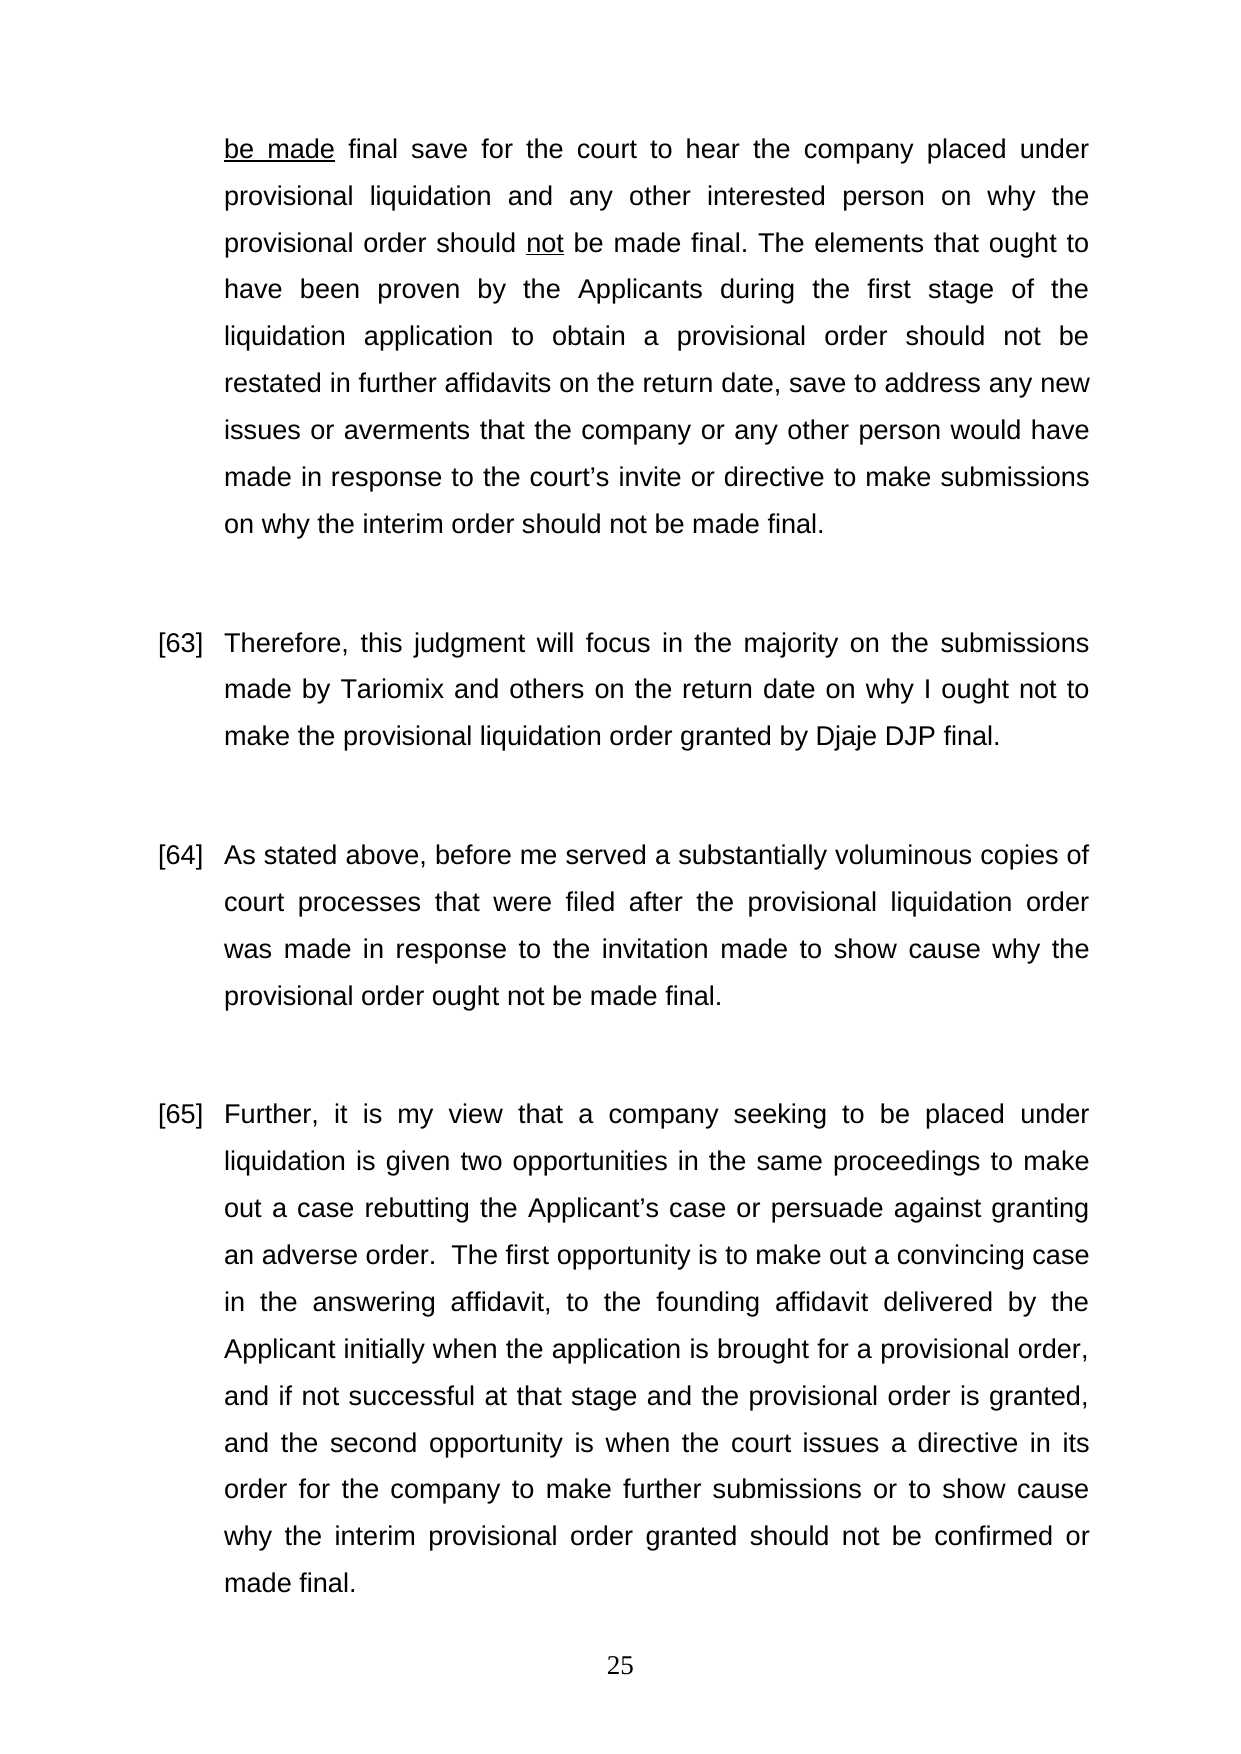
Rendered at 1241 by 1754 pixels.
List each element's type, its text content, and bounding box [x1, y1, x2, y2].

text [64] As stated above, before me served a substantially voluminous copies of court processes that were filed after the provisional liquidation order was made in response to the invitation made to show cause why the provisional order ought not be made final. [158, 839, 1090, 1011]
text [65] Further, it is my view that a company seeking to be placed under liquidation is given two opportunities in the same proceedings to make out a case rebutting the Applicant’s case or persuade against granting an adverse order. The first opportunity is to make out a convincing case in the answering affidavit, to the founding affidavit delivered by the Applicant initially when the application is brought for a provisional order, and if not successful at that stage and the provisional order is granted, and the second opportunity is when the court issues a directive in its order for the company to make further submissions or to show cause why the interim provisional order granted should not be confirmed or made final. [158, 1098, 1090, 1598]
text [158, 133, 1090, 539]
text [63] Therefore, this judgment will focus in the majority on the submissions made by Tariomix and others on the return date on why I ought not to make the provisional liquidation order granted by Djaje DJP final. [158, 627, 1090, 752]
